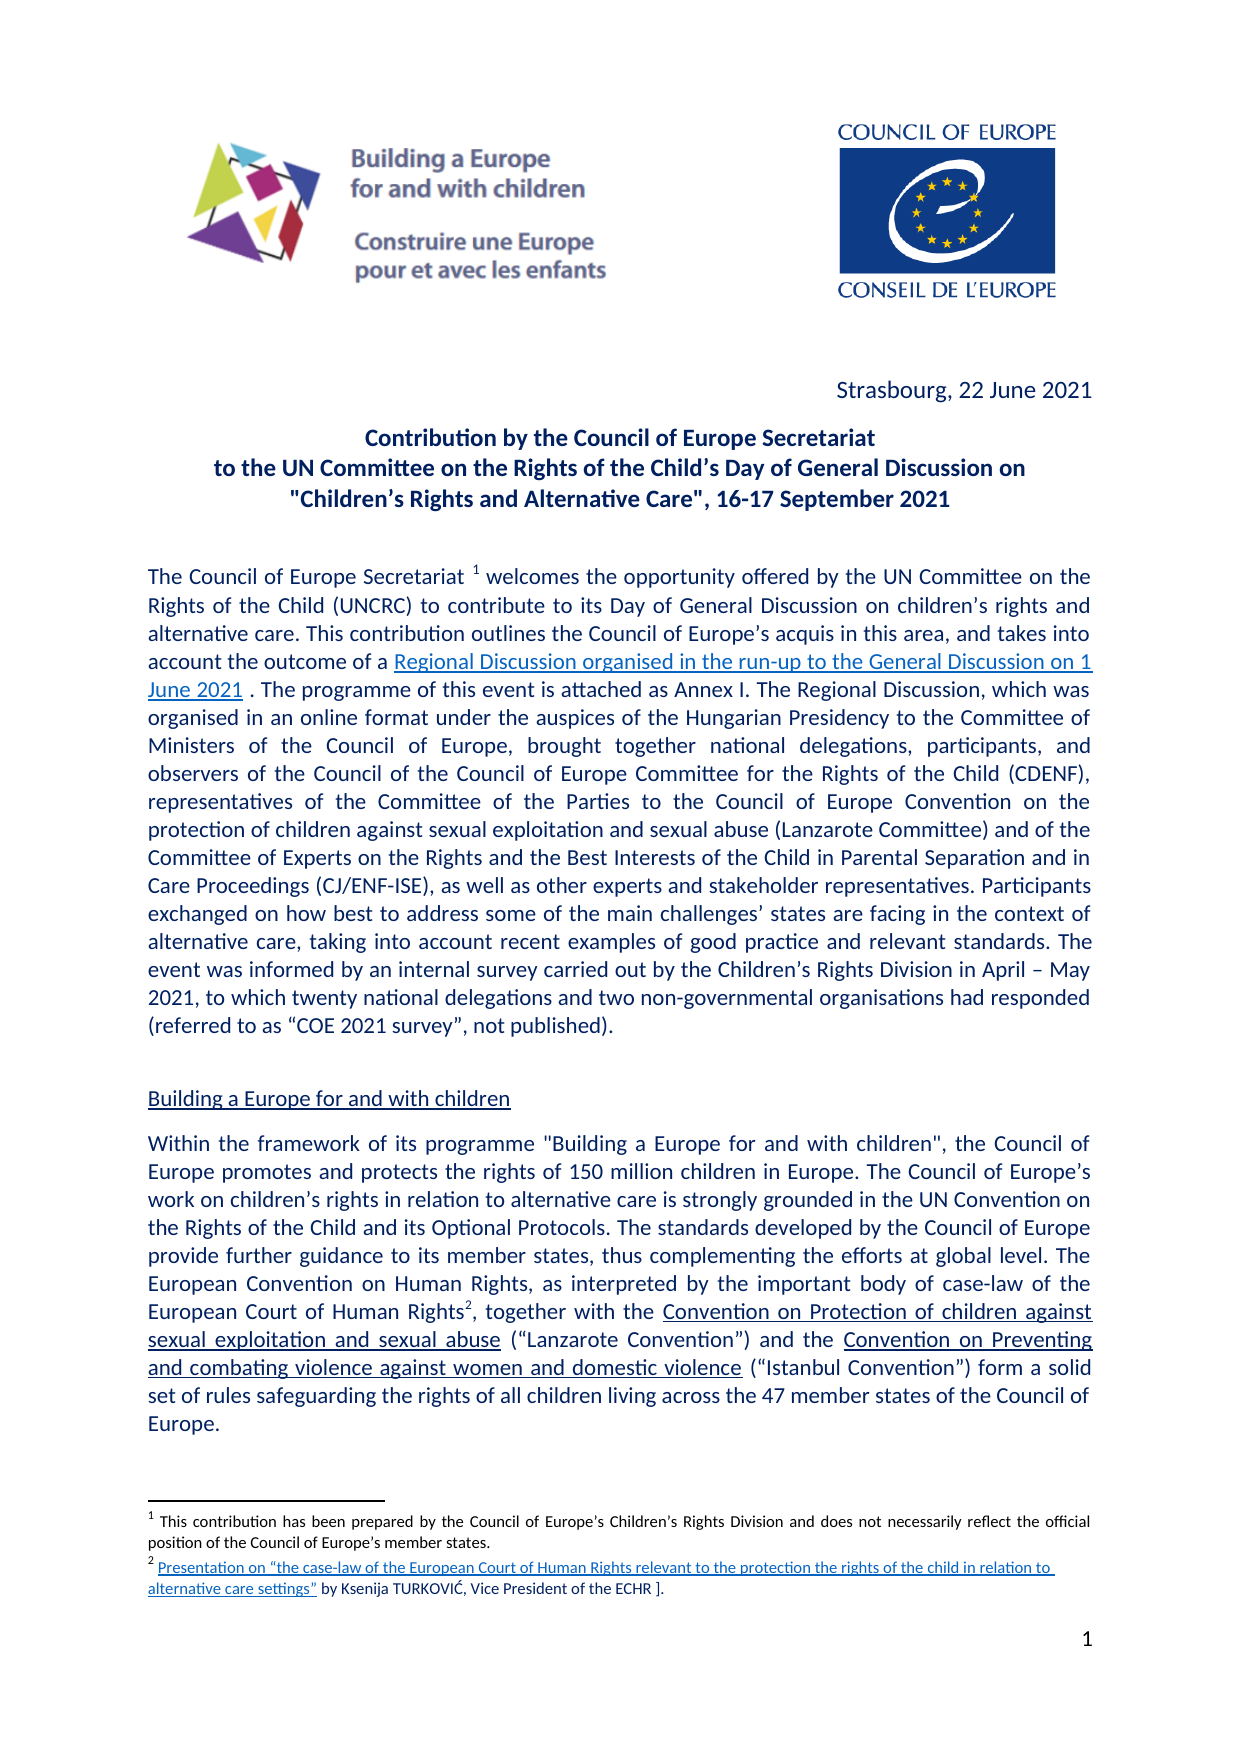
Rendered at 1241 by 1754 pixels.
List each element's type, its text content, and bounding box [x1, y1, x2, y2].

text Strasbourg, 22 June 2021 [148, 374, 1092, 405]
text The Council of Europe Secretariat welcomes the opportunity offered by the UN Committee on the Rights of the Child (UNCRC) to contribute to its Day of General Discussion on children’s rights and alternative care. This contribution outlines the Council of Europe’s acquis in this area, and takes into account the outcome of a Regional Discussion organised in the run-up to the General Discussion on 1 June 2021 . The programme of this event is attached as Annex I. The Regional Discussion, which was organised in an online format under the auspices of the Hungarian Presidency to the Committee of Ministers of the Council of Europe, brought together national delegations, participants, and observers of the Council of the Council of Europe Committee for the Rights of the Child (CDENF), representatives of the Committee of the Parties to the Council of Europe Convention on the protection of children against sexual exploitation and sexual abuse (Lanzarote Committee) and of the Committee of Experts on the Rights and the Best Interests of the Child in Parental Separation and in Care Proceedings (CJ/ENF-ISE), as well as other experts and stakeholder representatives. Participants exchanged on how best to address some of the main challenges’ states are facing in the context of alternative care, taking into account recent examples of good practice and relevant standards. The event was informed by an internal survey carried out by the Children’s Rights Division in April – May 2021, to which twenty national delegations and two non-governmental organisations had responded (referred to as “COE 2021 survey”, not published). [148, 561, 1092, 1039]
text Building a Europe for and with children [148, 1084, 1092, 1112]
text "Children’s Rights and Alternative Care", 16-17 September 2021 [148, 483, 1092, 513]
text Contribution by the Council of Europe Secretariat [148, 422, 1092, 452]
picture [158, 102, 625, 318]
text Within the framework of its programme "Building a Europe for and with children", the Council of Europe promotes and protects the rights of 150 million children in Europe. The Council of Europe’s work on children’s rights in relation to alternative care is strongly grounded in the UN Convention on the Rights of the Child and its Optional Protocols. The standards developed by the Council of Europe provide further guidance to its member states, thus complementing the efforts at global level. The European Convention on Human Rights, as interpreted by the important body of case-law of the European Court of Human Rights, together with the Convention on Protection of children against sexual exploitation and sexual abuse (“Lanzarote Convention”) and the Convention on Preventing and combating violence against women and domestic violence (“Istanbul Convention”) form a solid set of rules safeguarding the rights of all children living across the 47 member states of the Council of Europe. [148, 1129, 1092, 1437]
text to the UN Committee on the Rights of the Child’s Day of General Discussion on [148, 452, 1092, 483]
picture [812, 102, 1082, 318]
